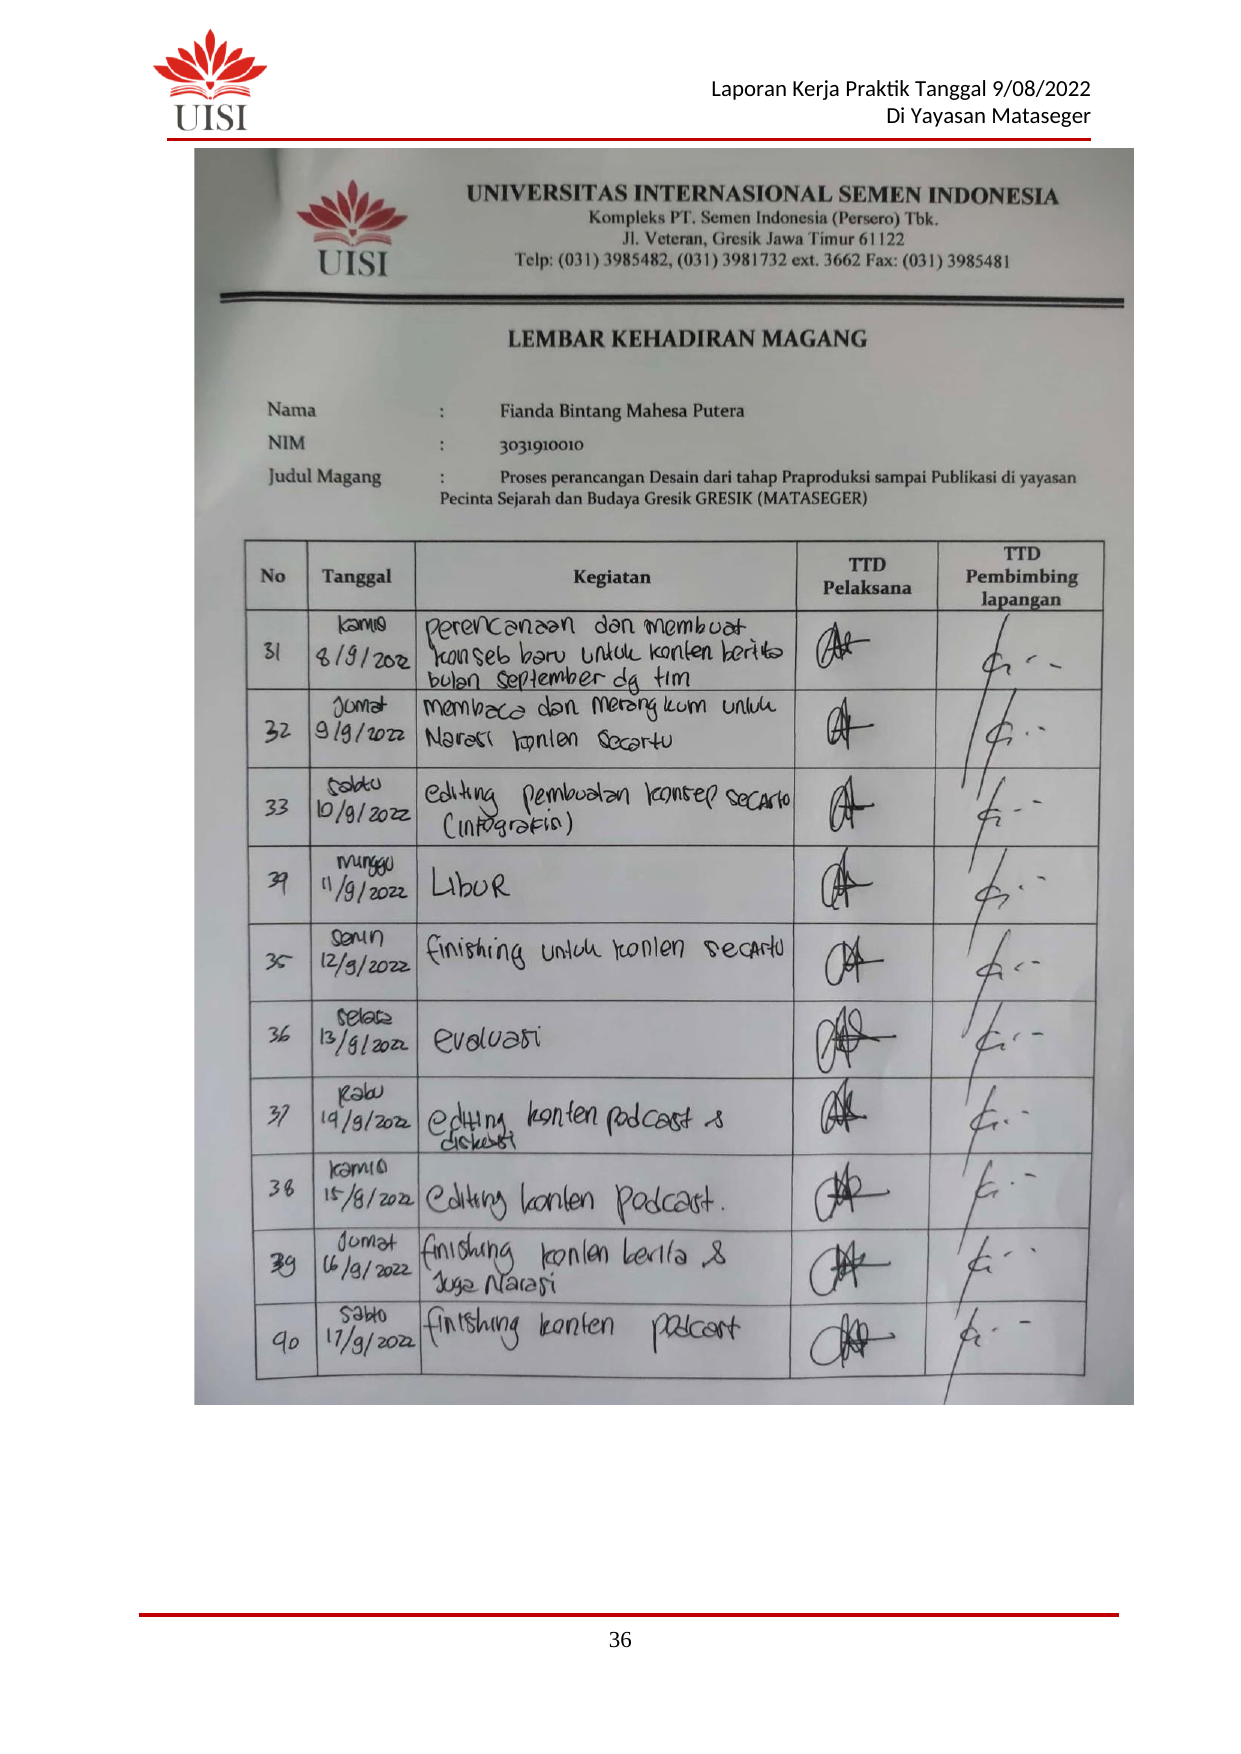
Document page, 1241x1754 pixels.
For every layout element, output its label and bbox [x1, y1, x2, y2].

picture [152, 28, 268, 131]
picture [194, 148, 1134, 1405]
